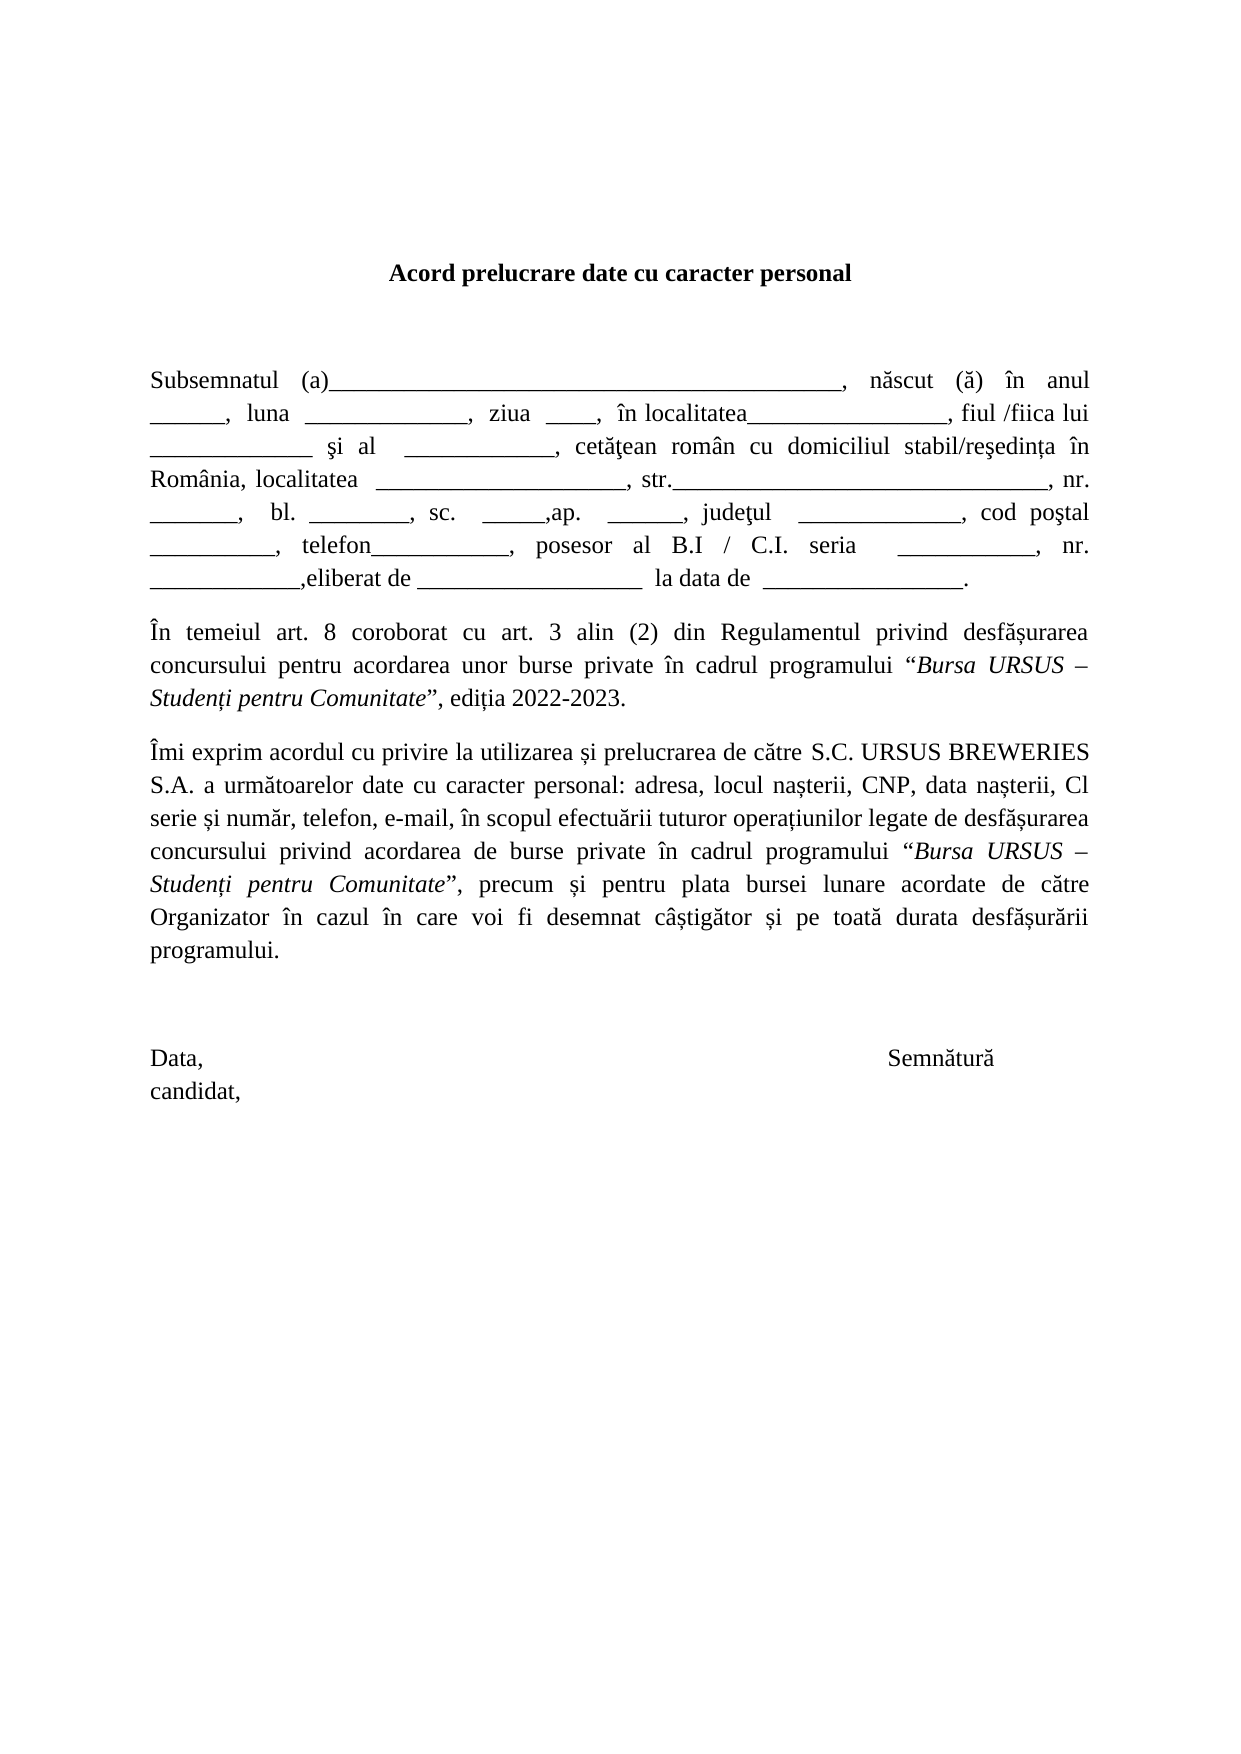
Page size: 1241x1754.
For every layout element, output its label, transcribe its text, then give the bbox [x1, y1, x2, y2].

text Îmi exprim acordul cu privire la utilizarea și prelucrarea de către S.C. URSUS BREWERIES S.A. a următoarelor date cu caracter personal: adresa, locul nașterii, CNP, data nașterii, Cl serie și număr, telefon, e-mail, în scopul efectuării tuturor operațiunilor legate de desfășurarea concursului privind acordarea de burse private în cadrul programului “Bursa URSUS – Studenți pentru Comunitate”, precum și pentru plata bursei lunare acordate de către Organizator în cazul în care voi fi desemnat câștigător și pe toată durata desfășurării programului. [150, 737, 1090, 964]
text Subsemnatul (a)_________________________________________, născut (ă) în anul ______, luna _____________, ziua ____, în localitatea________________, fiul /fiica lui _____________ şi al ____________, cetăţean român cu domiciliul stabil/reşedința în România, localitatea ____________________, str.______________________________, nr. _______, bl. ________, sc. _____,ap. ______, judeţul _____________, cod poştal __________, telefon___________, posesor al B.I / C.I. seria ___________, nr. ____________,eliberat de __________________ la data de ________________. [150, 365, 1090, 592]
text Data, Semnătură candidat, [150, 1043, 1090, 1105]
text Acord prelucrare date cu caracter personal [150, 258, 1090, 286]
text În temeiul art. 8 coroborat cu art. 3 alin (2) din Regulamentul privind desfășurarea concursului pentru acordarea unor burse private în cadrul programului “Bursa URSUS – Studenți pentru Comunitate”, ediția 2022-2023. [150, 617, 1090, 712]
